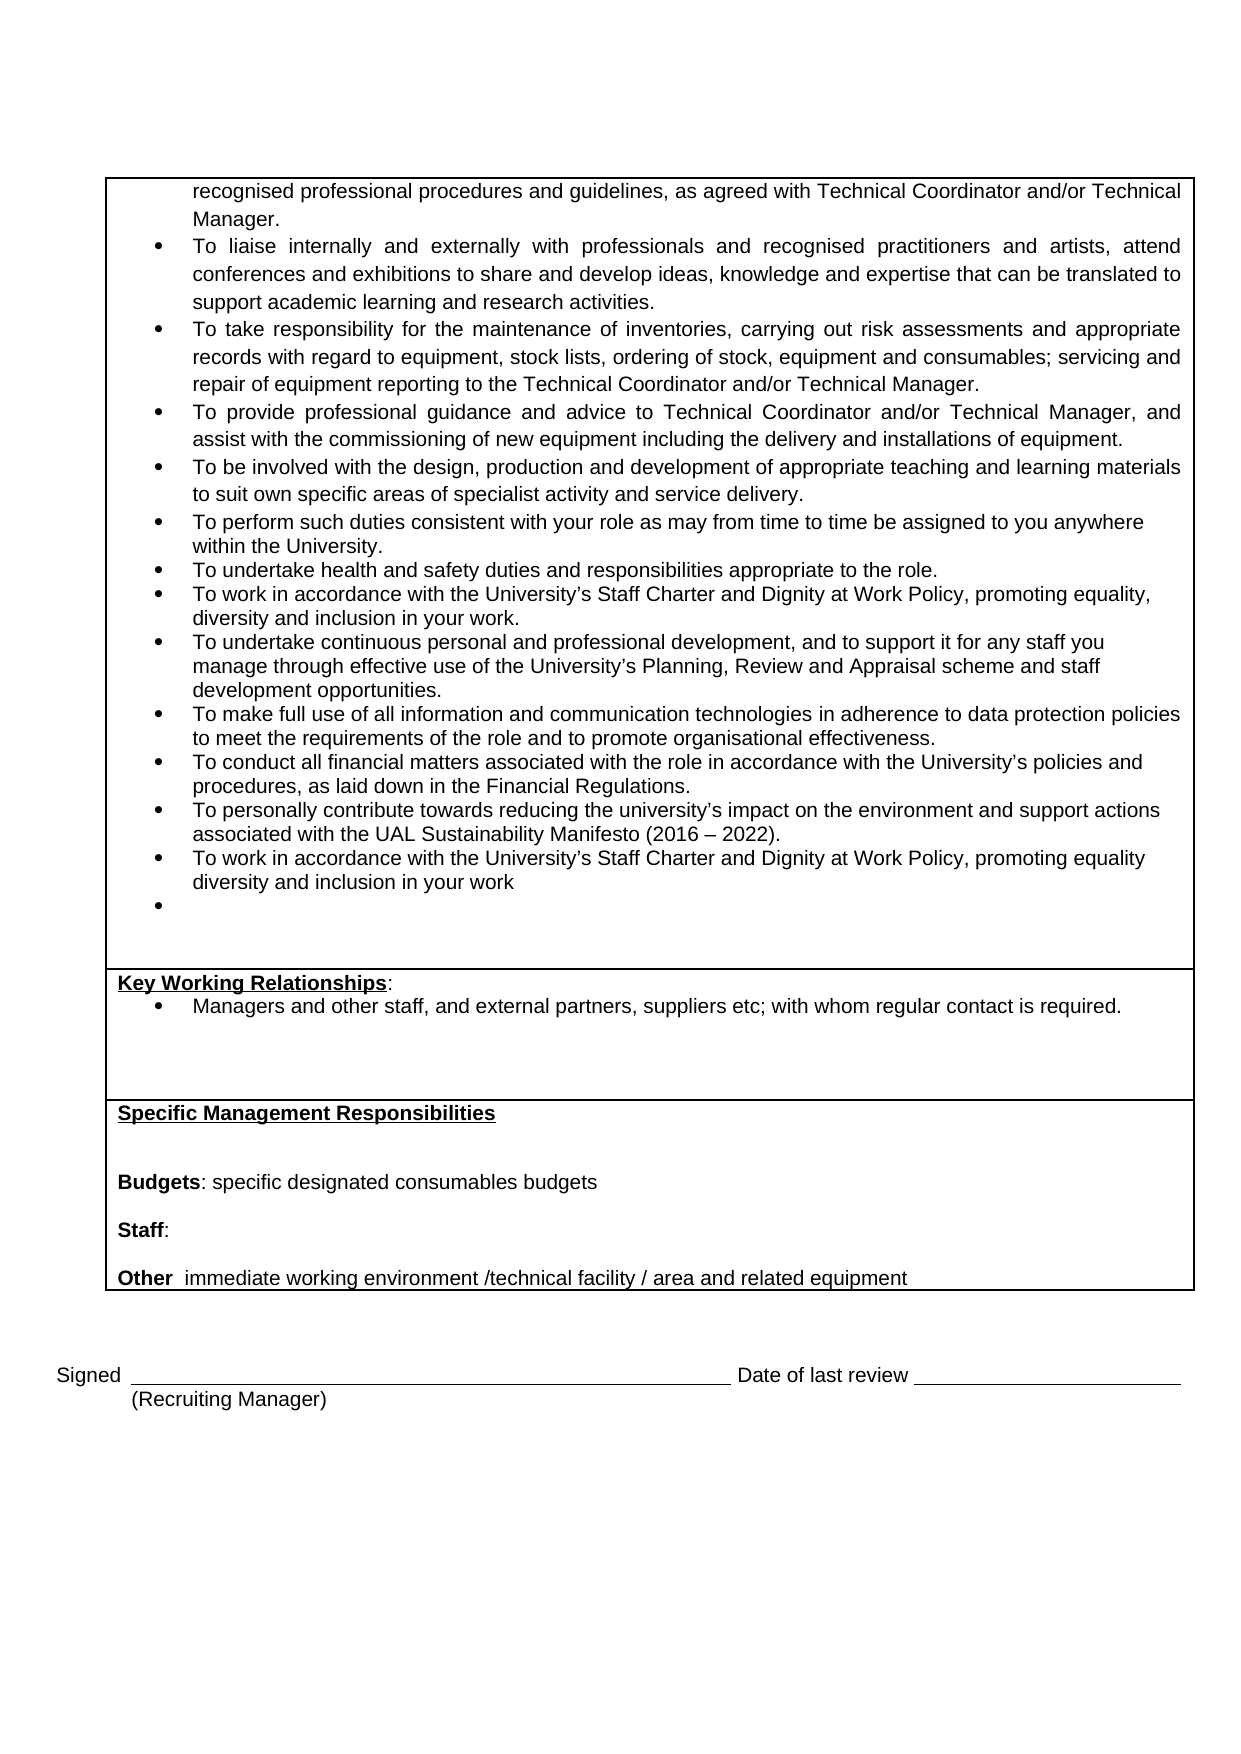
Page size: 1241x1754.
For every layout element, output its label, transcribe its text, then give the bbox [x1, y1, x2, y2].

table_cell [107, 179, 1193, 968]
text (Recruiting Manager) [56, 1387, 1181, 1411]
table_cell Specific Management Responsibilities Budgets: specific designated consumables budgets Staff: Other immediate working environment /technical facility / area and related equipment [107, 1101, 1193, 1289]
text Signed Date of last review [56, 1363, 1181, 1387]
table_cell Key Working Relationships: Managers and other staff, and external partners, suppliers etc; with whom regular contact is required. [107, 970, 1193, 1099]
